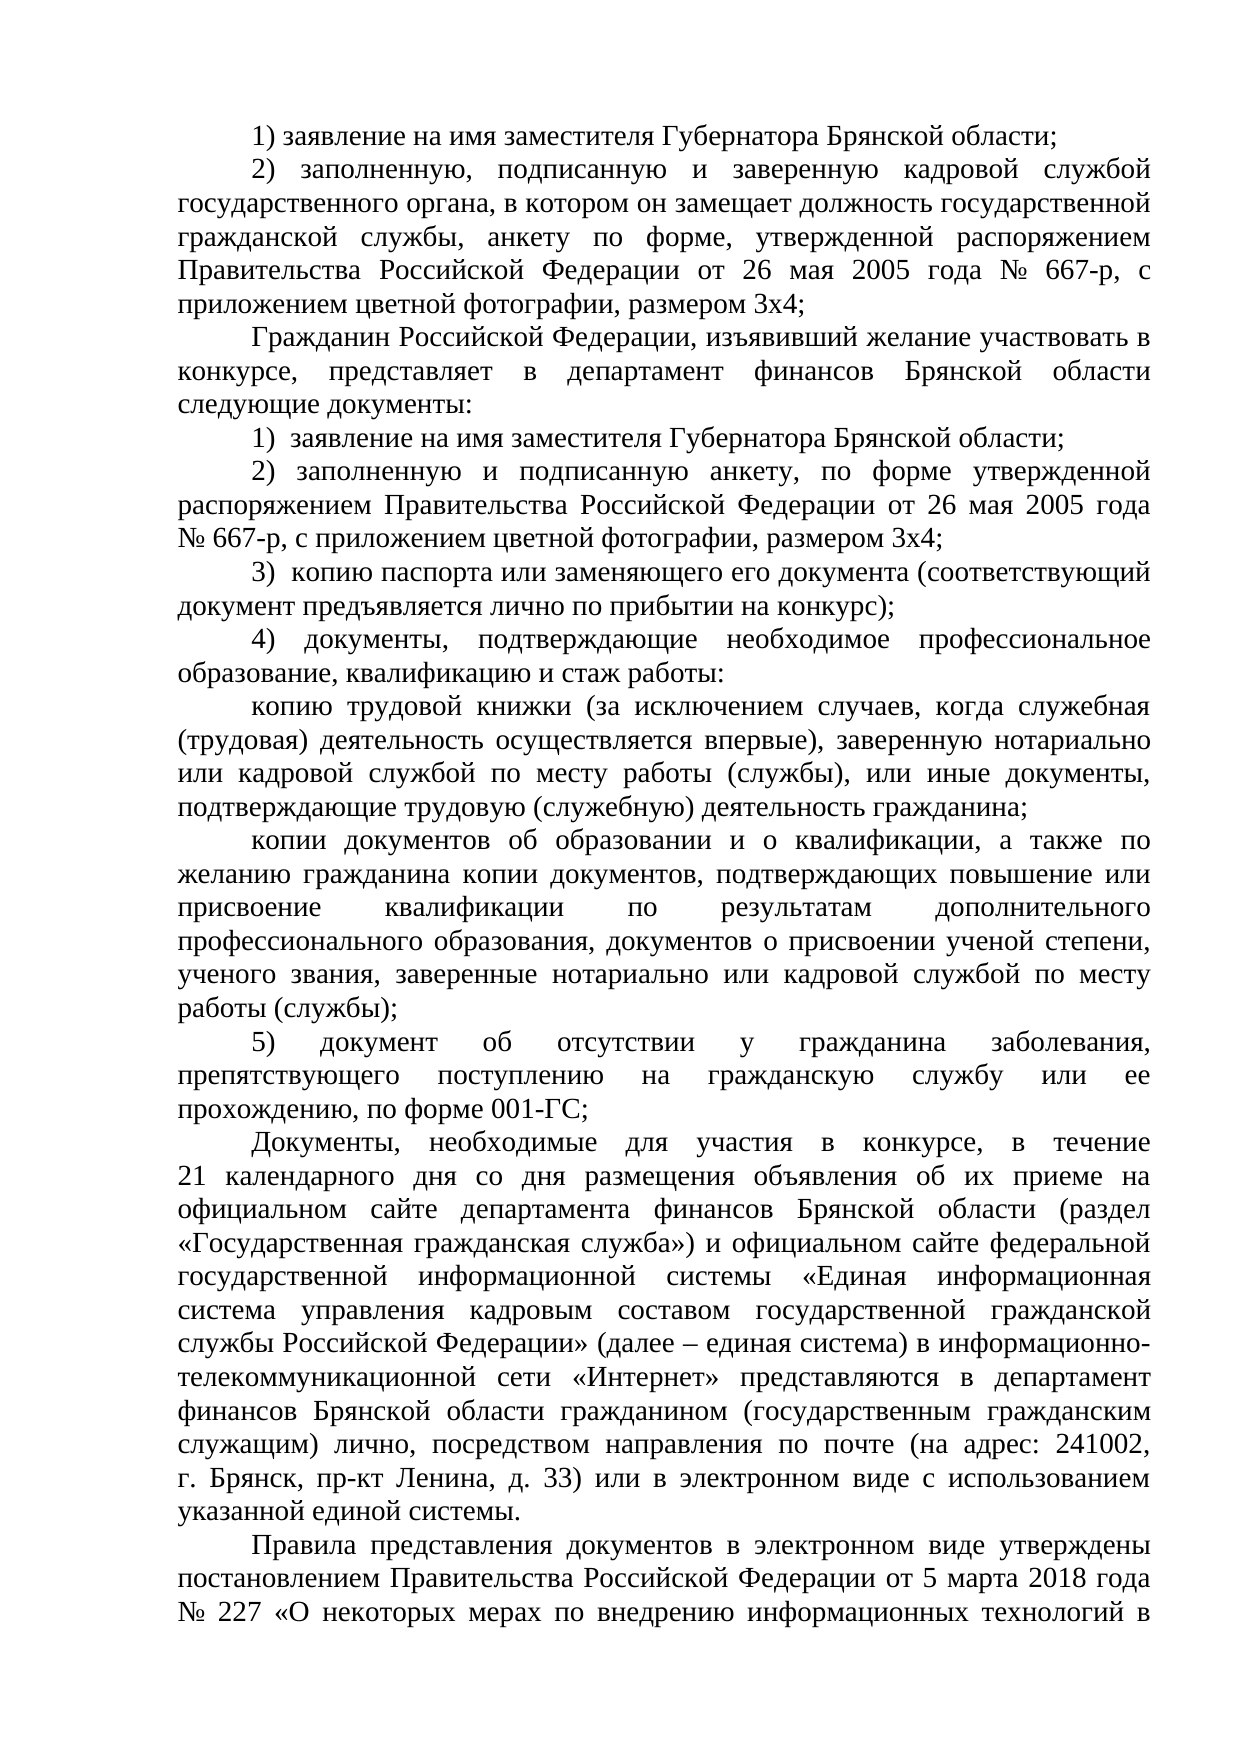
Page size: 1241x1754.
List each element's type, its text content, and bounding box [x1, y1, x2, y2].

text Гражданин Российской Федерации, изъявивший желание участвовать в конкурсе, представляет в департамент финансов Брянской области следующие документы: [177, 319, 1152, 420]
text 1) заявление на имя заместителя Губернатора Брянской области; [177, 420, 1152, 453]
text 2) заполненную и подписанную анкету, по форме утвержденной распоряжением Правительства Российской Федерации от 26 мая 2005 года № 667-р, с приложением цветной фотографии, размером 3х4; [177, 453, 1152, 554]
text 5) документ об отсутствии у гражданина заболевания, препятствующего поступлению на гражданскую службу или ее прохождению, по форме 001-ГС; [177, 1024, 1152, 1124]
text копию трудовой книжки (за исключением случаев, когда служебная (трудовая) деятельность осуществляется впервые), заверенную нотариально или кадровой службой по месту работы (службы), или иные документы, подтверждающие трудовую (служебную) деятельность гражданина; [177, 688, 1152, 822]
text копии документов об образовании и о квалификации, а также по желанию гражданина копии документов, подтверждающих повышение или присвоение квалификации по результатам дополнительного профессионального образования, документов о присвоении ученой степени, ученого звания, заверенные нотариально или кадровой службой по месту работы (службы); [177, 822, 1152, 1024]
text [177, 1527, 1152, 1627]
text 1) заявление на имя заместителя Губернатора Брянской области; [177, 118, 1152, 152]
text Документы, необходимые для участия в конкурсе, в течение 21 календарного дня со дня размещения объявления об их приеме на официальном сайте департамента финансов Брянской области (раздел «Государственная гражданская служба») и официальном сайте федеральной государственной информационной системы «Единая информационная система управления кадровым составом государственной гражданской службы Российской Федерации» (далее – единая система) в информационно-телекоммуникационной сети «Интернет» представляются в департамент финансов Брянской области гражданином (государственным гражданским служащим) лично, посредством направления по почте (на адрес: 241002, г. Брянск, пр-кт Ленина, д. 33) или в электронном виде с использованием указанной единой системы. [177, 1124, 1152, 1527]
text 3) копию паспорта или заменяющего его документа (соответствующий документ предъявляется лично по прибытии на конкурс); [177, 554, 1152, 621]
text 4) документы, подтверждающие необходимое профессиональное образование, квалификацию и стаж работы: [177, 621, 1152, 688]
text 2) заполненную, подписанную и заверенную кадровой службой государственного органа, в котором он замещает должность государственной гражданской службы, анкету по форме, утвержденной распоряжением Правительства Российской Федерации от 26 мая 2005 года № 667-р, с приложением цветной фотографии, размером 3х4; [177, 152, 1152, 319]
